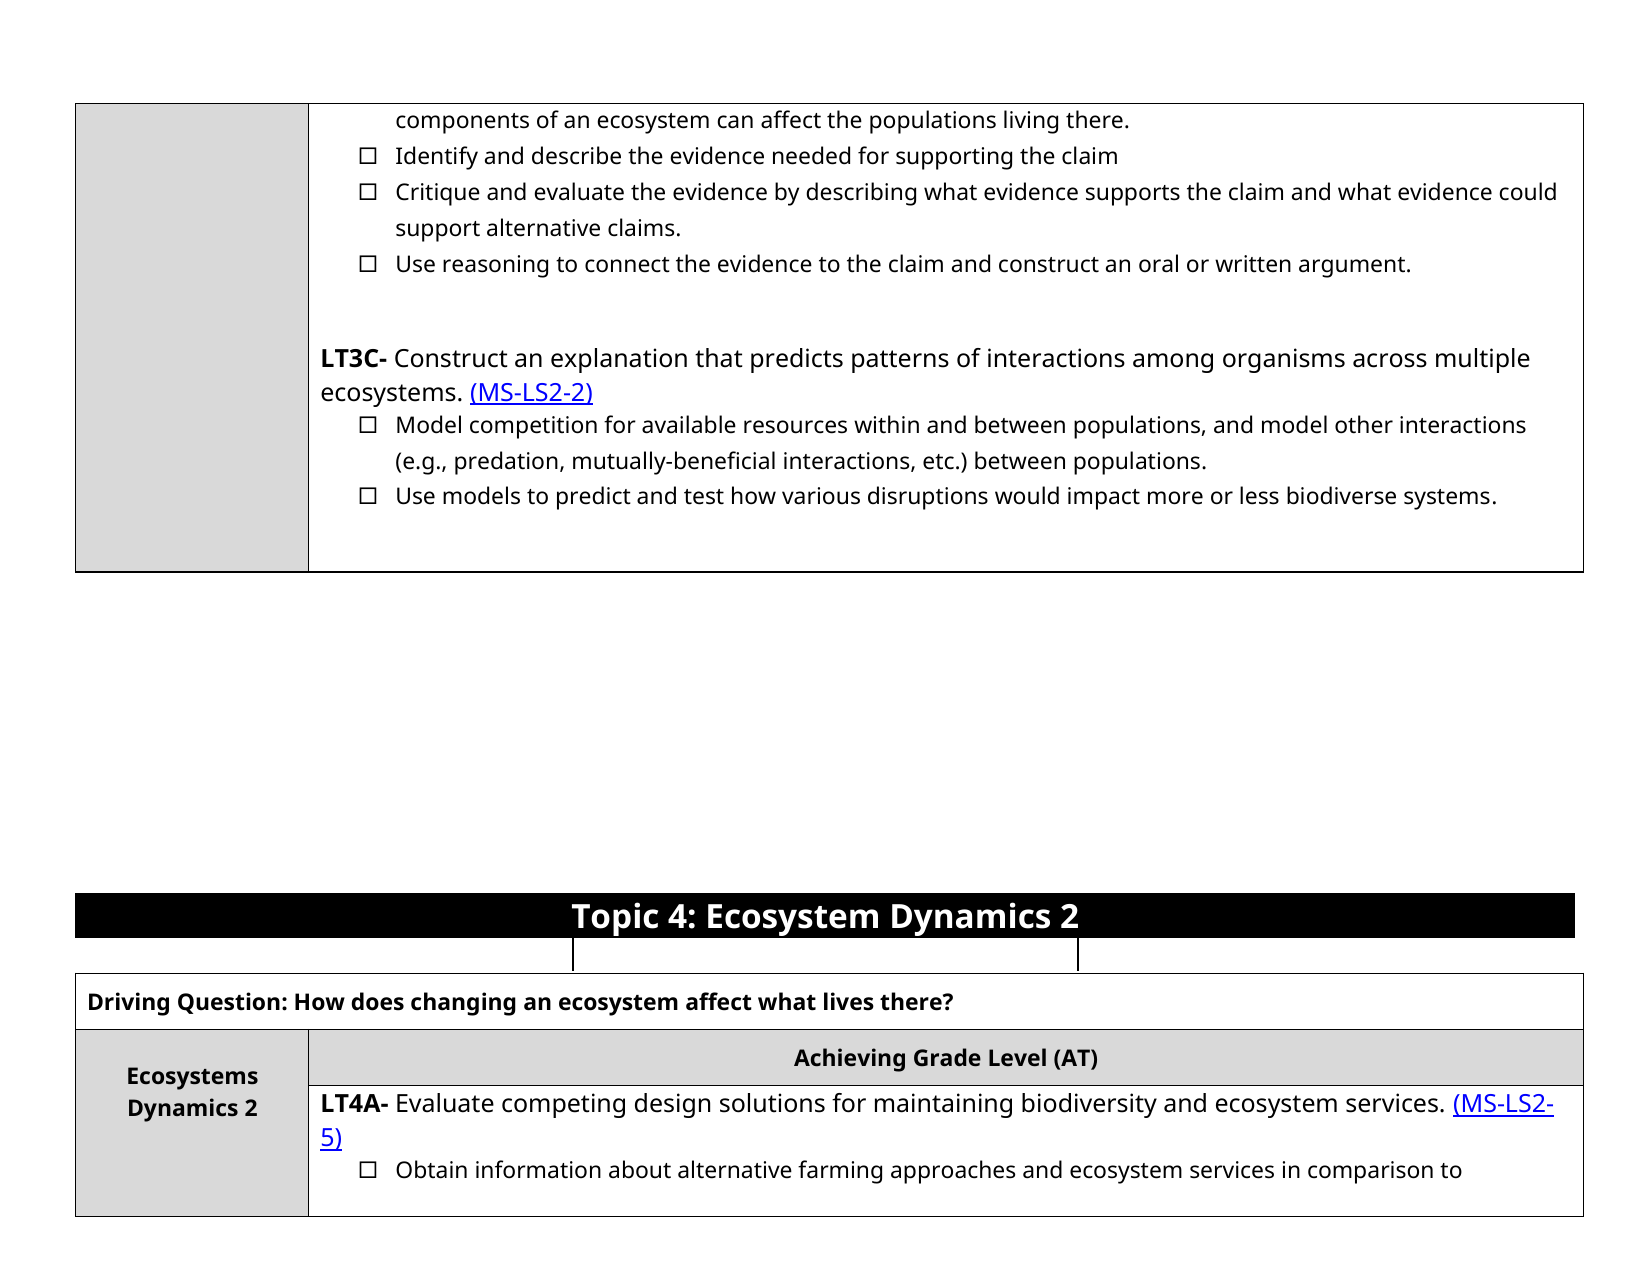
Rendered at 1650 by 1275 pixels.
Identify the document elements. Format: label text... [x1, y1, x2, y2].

text Topic 4: Ecosystem Dynamics 2 [75, 893, 1575, 938]
table_header Driving Question: How does changing an ecosystem affect what lives there? [76, 974, 1583, 1029]
table_cell Ecosystems Dynamics 2 [76, 1030, 308, 1216]
table_cell Achieving Grade Level (AT) [309, 1030, 1583, 1085]
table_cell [309, 104, 1583, 571]
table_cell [309, 1086, 1583, 1216]
